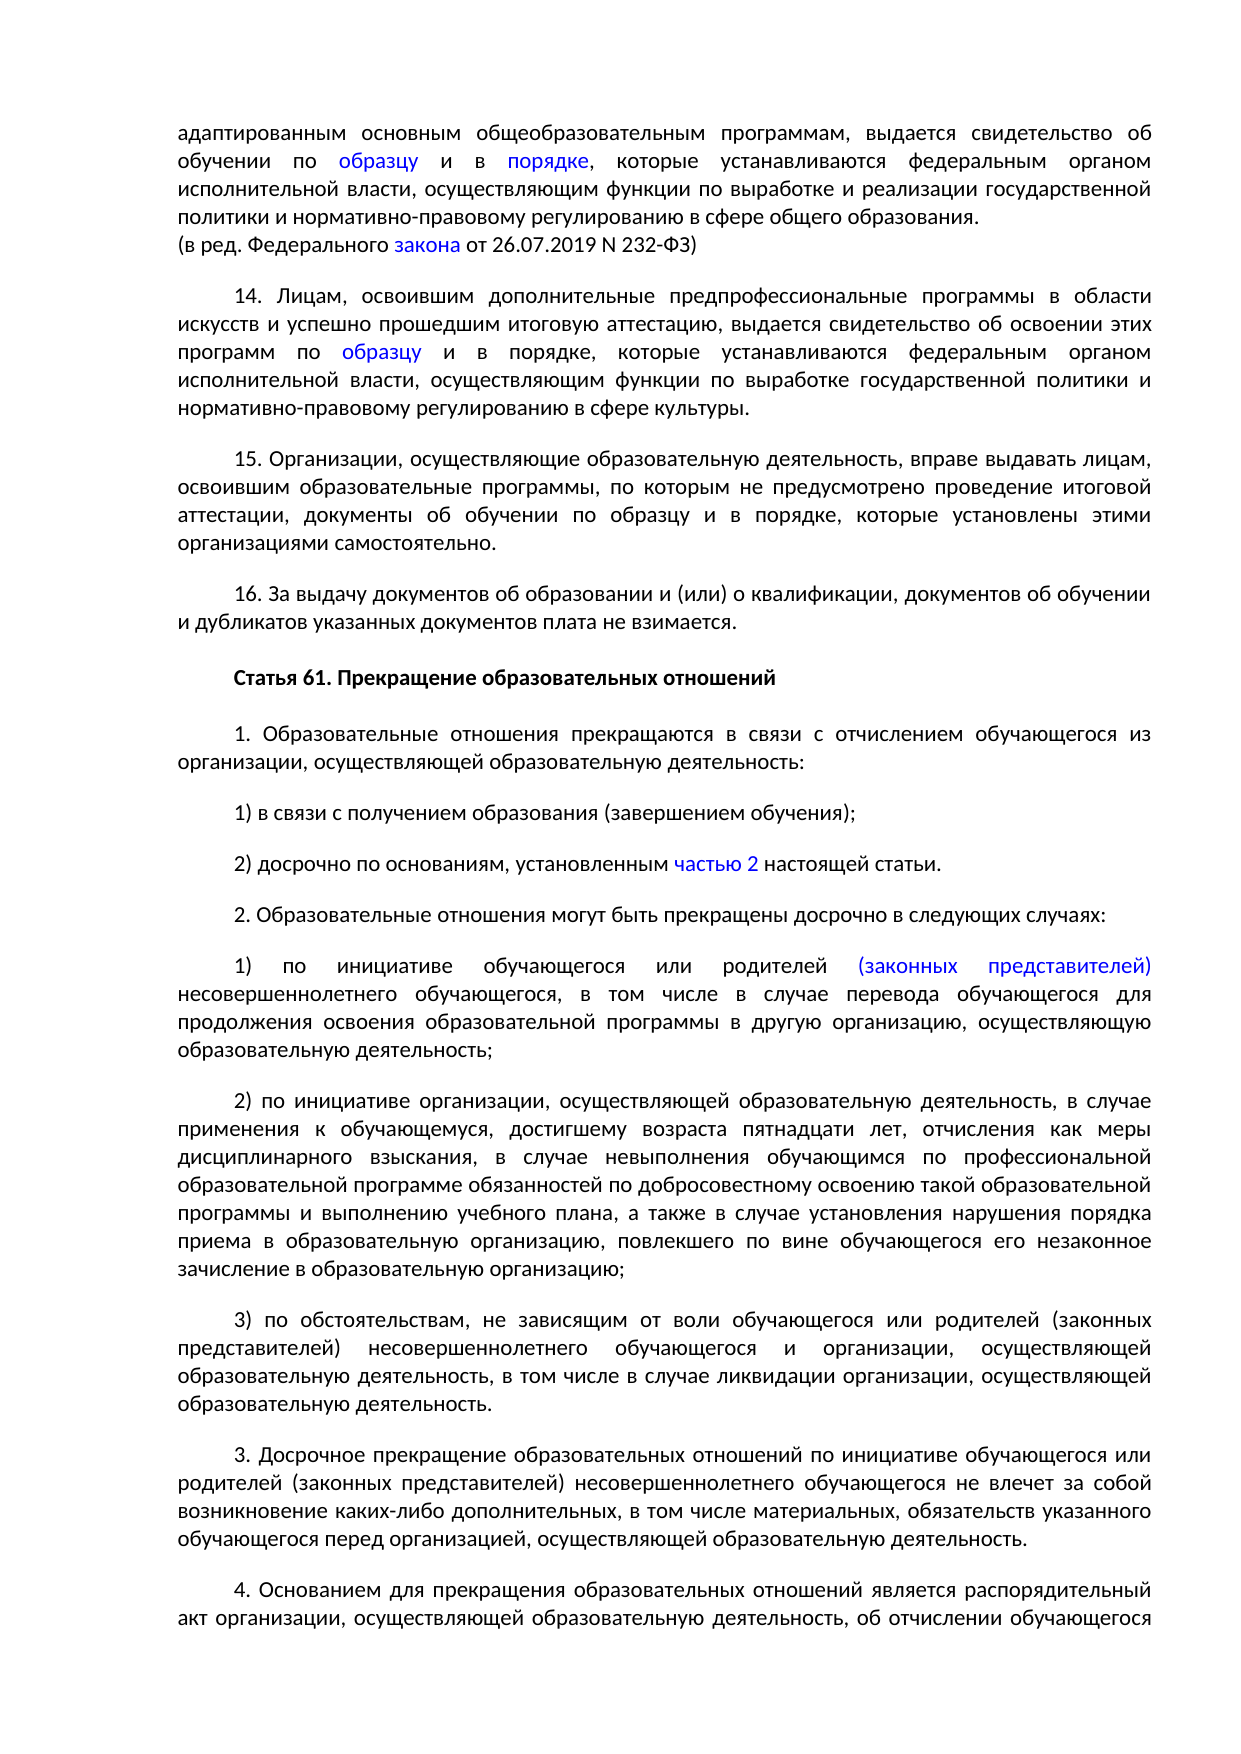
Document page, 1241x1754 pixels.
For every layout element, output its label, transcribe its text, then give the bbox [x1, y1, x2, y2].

title Статья 61. Прекращение образовательных отношений [177, 663, 1152, 691]
text 2) по инициативе организации, осуществляющей образовательную деятельность, в случае применения к обучающемуся, достигшему возраста пятнадцати лет, отчисления как меры дисциплинарного взыскания, в случае невыполнения обучающимся по профессиональной образовательной программе обязанностей по добросовестному освоению такой образовательной программы и выполнению учебного плана, а также в случае установления нарушения порядка приема в образовательную организацию, повлекшего по вине обучающегося его незаконное зачисление в образовательную организацию; [177, 1086, 1152, 1282]
text 2. Образовательные отношения могут быть прекращены досрочно в следующих случаях: [177, 900, 1152, 928]
text 14. Лицам, освоившим дополнительные предпрофессиональные программы в области искусств и успешно прошедшим итоговую аттестацию, выдается свидетельство об освоении этих программ по образцу и в порядке, которые устанавливаются федеральным органом исполнительной власти, осуществляющим функции по выработке государственной политики и нормативно-правовому регулированию в сфере культуры. [177, 281, 1152, 421]
text 1) в связи с получением образования (завершением обучения); [177, 798, 1152, 826]
text 1) по инициативе обучающегося или родителей (законных представителей) несовершеннолетнего обучающегося, в том числе в случае перевода обучающегося для продолжения освоения образовательной программы в другую организацию, осуществляющую образовательную деятельность; [177, 951, 1152, 1063]
text 16. За выдачу документов об образовании и (или) о квалификации, документов об обучении и дубликатов указанных документов плата не взимается. [177, 579, 1152, 635]
text 1. Образовательные отношения прекращаются в связи с отчислением обучающегося из организации, осуществляющей образовательную деятельность: [177, 719, 1152, 775]
text 3) по обстоятельствам, не зависящим от воли обучающегося или родителей (законных представителей) несовершеннолетнего обучающегося и организации, осуществляющей образовательную деятельность, в том числе в случае ликвидации организации, осуществляющей образовательную деятельность. [177, 1305, 1152, 1417]
text 15. Организации, осуществляющие образовательную деятельность, вправе выдавать лицам, освоившим образовательные программы, по которым не предусмотрено проведение итоговой аттестации, документы об обучении по образцу и в порядке, которые установлены этими организациями самостоятельно. [177, 444, 1152, 556]
text 2) досрочно по основаниям, установленным частью 2 настоящей статьи. [177, 849, 1152, 877]
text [177, 1575, 1152, 1631]
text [177, 118, 1152, 230]
text (в ред. Федерального закона от 26.07.2019 N 232-ФЗ) [177, 230, 1152, 258]
text 3. Досрочное прекращение образовательных отношений по инициативе обучающегося или родителей (законных представителей) несовершеннолетнего обучающегося не влечет за собой возникновение каких-либо дополнительных, в том числе материальных, обязательств указанного обучающегося перед организацией, осуществляющей образовательную деятельность. [177, 1440, 1152, 1552]
